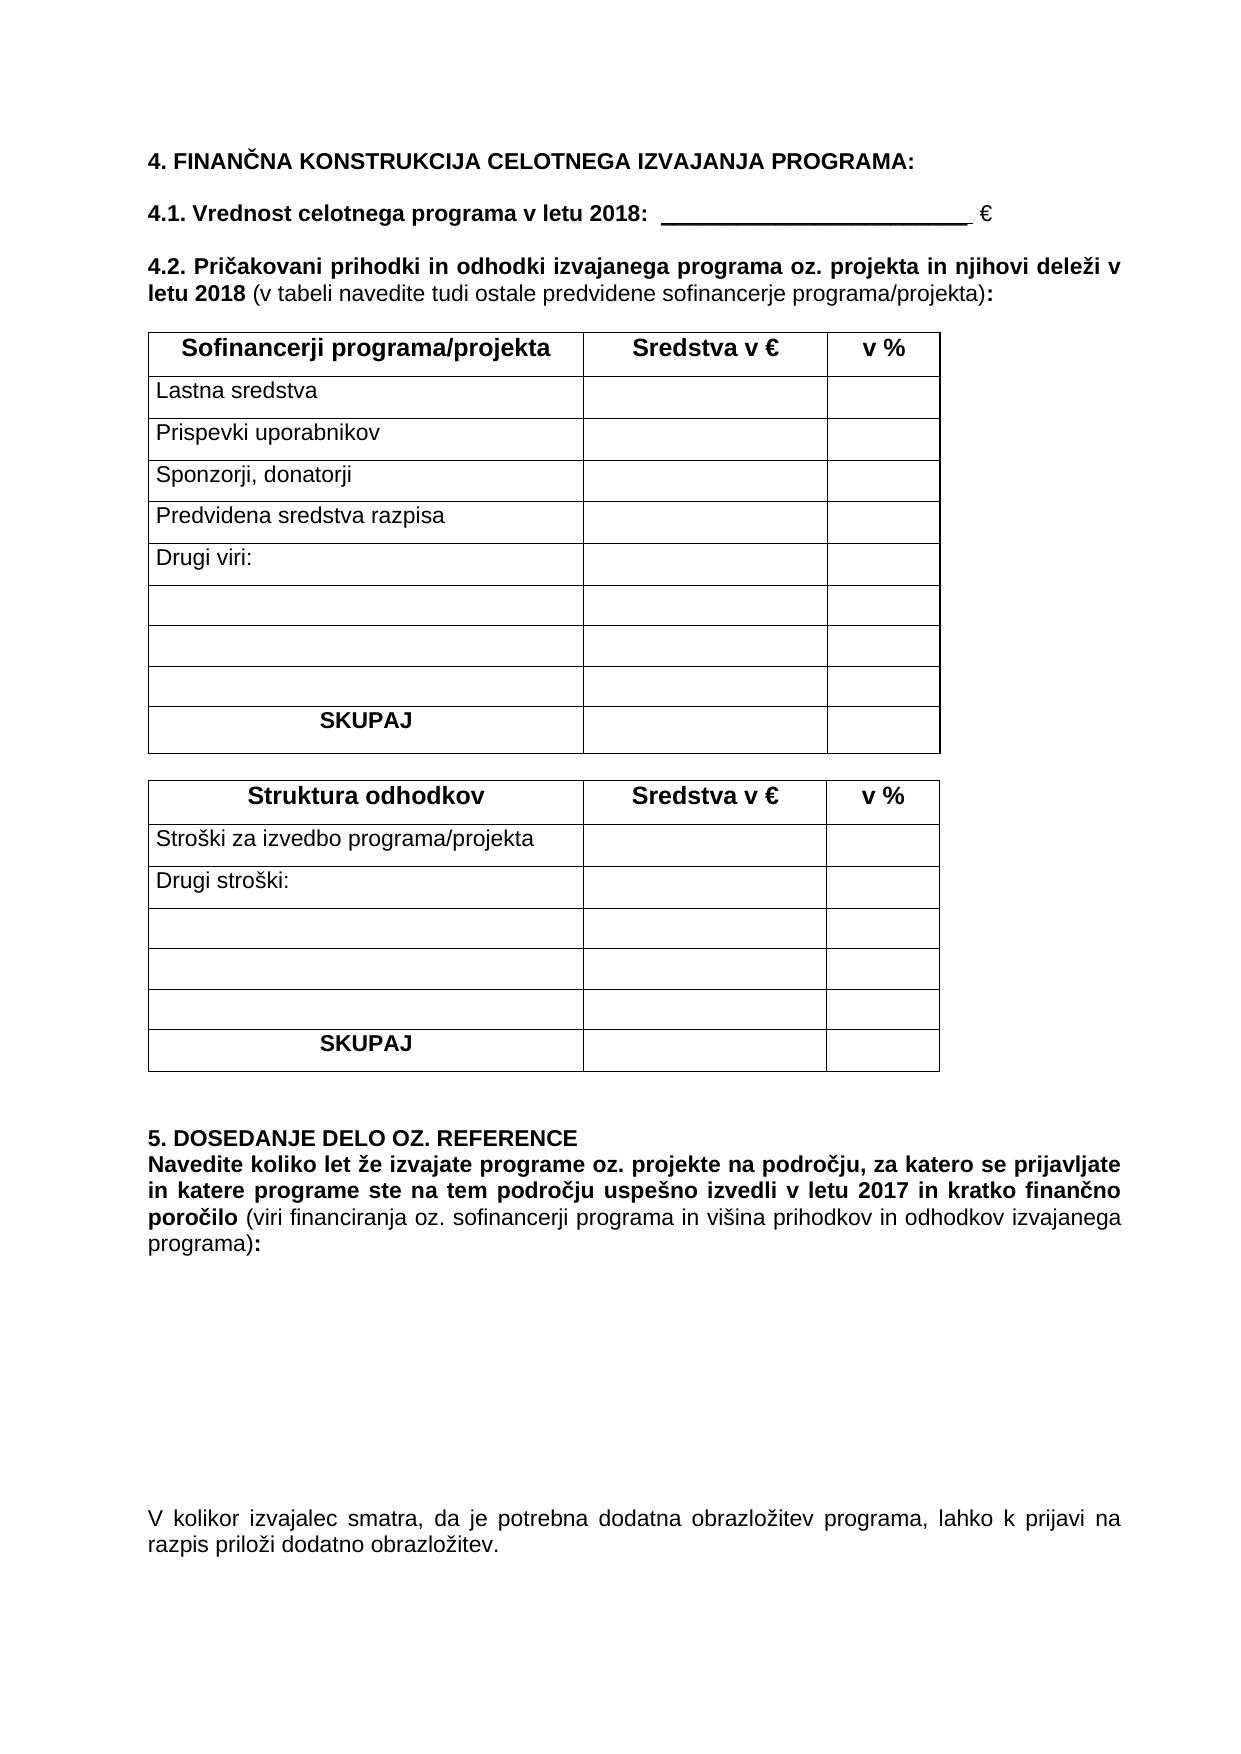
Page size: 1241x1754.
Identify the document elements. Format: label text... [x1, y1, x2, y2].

table_cell Stroški za izvedbo programa/projekta [149, 825, 583, 866]
table_cell [828, 502, 939, 543]
table_cell Predvidena sredstva razpisa [149, 502, 583, 543]
table_cell [584, 419, 827, 459]
text 4.1. Vrednost celotnega programa v letu 2018: ________________________ € [148, 200, 1122, 227]
table_cell [828, 377, 939, 418]
table_cell [149, 586, 583, 625]
table_cell [828, 667, 939, 706]
table_cell [827, 825, 939, 866]
table_header v % [828, 333, 939, 376]
table_cell [149, 909, 583, 948]
table_cell [828, 707, 939, 753]
table_header Sofinancerji programa/projekta [149, 333, 583, 376]
table_cell Sponzorji, donatorji [149, 461, 583, 501]
table_cell [827, 909, 939, 948]
table_header v % [827, 781, 939, 824]
table_cell [584, 949, 826, 988]
text V kolikor izvajalec smatra, da je potrebna dodatna obrazložitev programa, lahko k prijavi na razpis priloži dodatno obrazložitev. [148, 1505, 1122, 1558]
table_cell [584, 461, 827, 501]
table_cell [584, 1030, 826, 1071]
table_cell Prispevki uporabnikov [149, 419, 583, 459]
table_cell Drugi viri: [149, 544, 583, 584]
table_cell [149, 667, 583, 706]
table_cell [828, 419, 939, 459]
table_cell [828, 626, 939, 666]
table_cell [828, 586, 939, 625]
table_cell [828, 544, 939, 584]
table_cell [827, 949, 939, 988]
table_cell [584, 909, 826, 948]
table_cell [584, 825, 826, 866]
text 5. DOSEDANJE DELO OZ. REFERENCE [148, 1124, 1122, 1151]
text Navedite koliko let že izvajate programe oz. projekte na področju, za katero se prijavljate in katere programe ste na tem področju uspešno izvedli v letu 2017 in kratko finančno poročilo (viri financiranja oz. sofinancerji programa in višina prihodkov in odhodkov izvajanega programa): [148, 1151, 1122, 1256]
table_cell [584, 377, 827, 418]
table_cell Drugi stroški: [149, 867, 583, 907]
table_cell [827, 1030, 939, 1071]
table_cell [149, 990, 583, 1029]
text 4. FINANČNA KONSTRUKCIJA CELOTNEGA IZVAJANJA PROGRAMA: [148, 148, 1122, 174]
table_cell [584, 990, 826, 1029]
table_cell [584, 867, 826, 907]
table_header Sredstva v € [584, 781, 826, 824]
table_cell Lastna sredstva [149, 377, 583, 418]
table_cell [149, 626, 583, 666]
table_cell [584, 667, 827, 706]
table_cell SKUPAJ [149, 1030, 583, 1071]
table_cell [827, 990, 939, 1029]
table_cell [584, 544, 827, 584]
table_cell SKUPAJ [149, 707, 583, 753]
table_cell [584, 707, 827, 753]
table_cell [828, 461, 939, 501]
table_cell [584, 626, 827, 666]
table_cell [827, 867, 939, 907]
table_header Sredstva v € [584, 333, 827, 376]
table_cell [584, 586, 827, 625]
table_header Struktura odhodkov [149, 781, 583, 824]
text 4.2. Pričakovani prihodki in odhodki izvajanega programa oz. projekta in njihovi deleži v letu 2018 (v tabeli navedite tudi ostale predvidene sofinancerje programa/projekta): [148, 253, 1122, 306]
table_cell [149, 949, 583, 988]
table_cell [584, 502, 827, 543]
